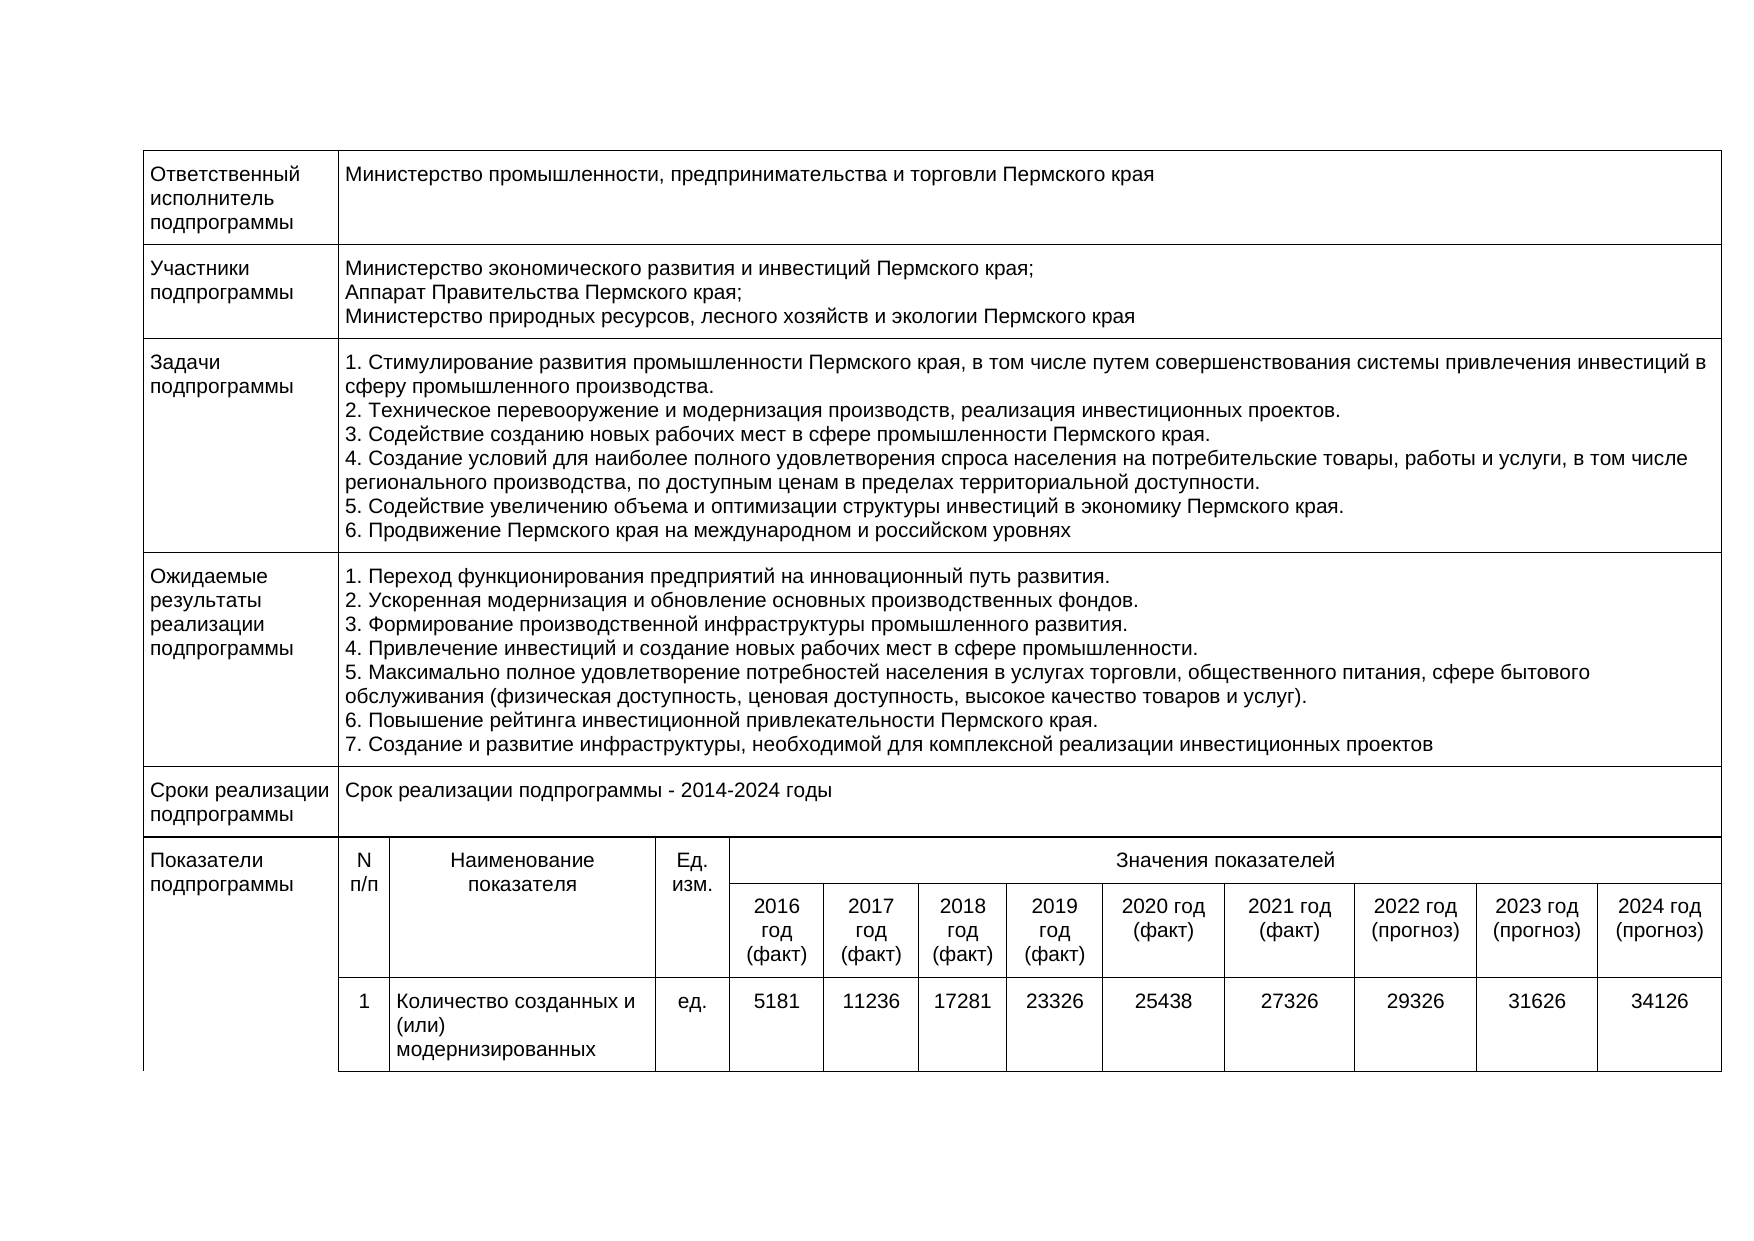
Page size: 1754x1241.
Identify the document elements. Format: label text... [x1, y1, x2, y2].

table_cell 1 [339, 978, 389, 1071]
table_cell Показатели подпрограммы [144, 838, 338, 1071]
table_header Ответственный исполнитель подпрограммы [144, 151, 338, 244]
table_cell 34126 [1598, 978, 1721, 1071]
table_cell 29326 [1355, 978, 1476, 1071]
table_cell ед. [656, 978, 729, 1071]
table_cell Сроки реализации подпрограммы [144, 767, 338, 836]
table_cell Задачи подпрограммы [144, 339, 338, 552]
table_cell 17281 [919, 978, 1006, 1071]
table_cell 1. Стимулирование развития промышленности Пермского края, в том числе путем совершенствования системы привлечения инвестиций в сферу промышленного производства. 2. Техническое перевооружение и модернизация производств, реализация инвестиционных проектов. 3. Содействие созданию новых рабочих мест в сфере промышленности Пермского края. 4. Создание условий для наиболее полного удовлетворения спроса населения на потребительские товары, работы и услуги, в том числе регионального производства, по доступным ценам в пределах территориальной доступности. 5. Содействие увеличению объема и оптимизации структуры инвестиций в экономику Пермского края. 6. Продвижение Пермского края на международном и российском уровнях [339, 339, 1721, 552]
table_cell Ожидаемые результаты реализации подпрограммы [144, 553, 338, 766]
table_cell Значения показателей [730, 838, 1721, 883]
table_cell 2023 год (прогноз) [1477, 884, 1597, 977]
table_header Министерство промышленности, предпринимательства и торговли Пермского края [339, 151, 1721, 244]
table_cell 2020 год (факт) [1103, 884, 1224, 977]
table_cell 2016 год (факт) [730, 884, 823, 977]
table_cell 2018 год (факт) [919, 884, 1006, 977]
table_cell Срок реализации подпрограммы - 2014-2024 годы [339, 767, 1721, 836]
table_cell 2019 год (факт) [1007, 884, 1102, 977]
table_cell 1. Переход функционирования предприятий на инновационный путь развития. 2. Ускоренная модернизация и обновление основных производственных фондов. 3. Формирование производственной инфраструктуры промышленного развития. 4. Привлечение инвестиций и создание новых рабочих мест в сфере промышленности. 5. Максимально полное удовлетворение потребностей населения в услугах торговли, общественного питания, сфере бытового обслуживания (физическая доступность, ценовая доступность, высокое качество товаров и услуг). 6. Повышение рейтинга инвестиционной привлекательности Пермского края. 7. Создание и развитие инфраструктуры, необходимой для комплексной реализации инвестиционных проектов [339, 553, 1721, 766]
table_cell 2021 год (факт) [1225, 884, 1354, 977]
table_cell 27326 [1225, 978, 1354, 1071]
table_cell 23326 [1007, 978, 1102, 1071]
table_cell 11236 [824, 978, 918, 1071]
table_cell 2024 год (прогноз) [1598, 884, 1721, 977]
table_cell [390, 978, 655, 1071]
table_cell Участники подпрограммы [144, 245, 338, 338]
table_cell Наименование показателя [390, 838, 655, 977]
table_cell 5181 [730, 978, 823, 1071]
table_cell 2022 год (прогноз) [1355, 884, 1476, 977]
table_cell N п/п [339, 838, 389, 977]
table_cell 2017 год (факт) [824, 884, 918, 977]
table_cell Ед. изм. [656, 838, 729, 977]
table_cell 31626 [1477, 978, 1597, 1071]
table_cell Министерство экономического развития и инвестиций Пермского края; Аппарат Правительства Пермского края; Министерство природных ресурсов, лесного хозяйств и экологии Пермского края [339, 245, 1721, 338]
table_cell 25438 [1103, 978, 1224, 1071]
